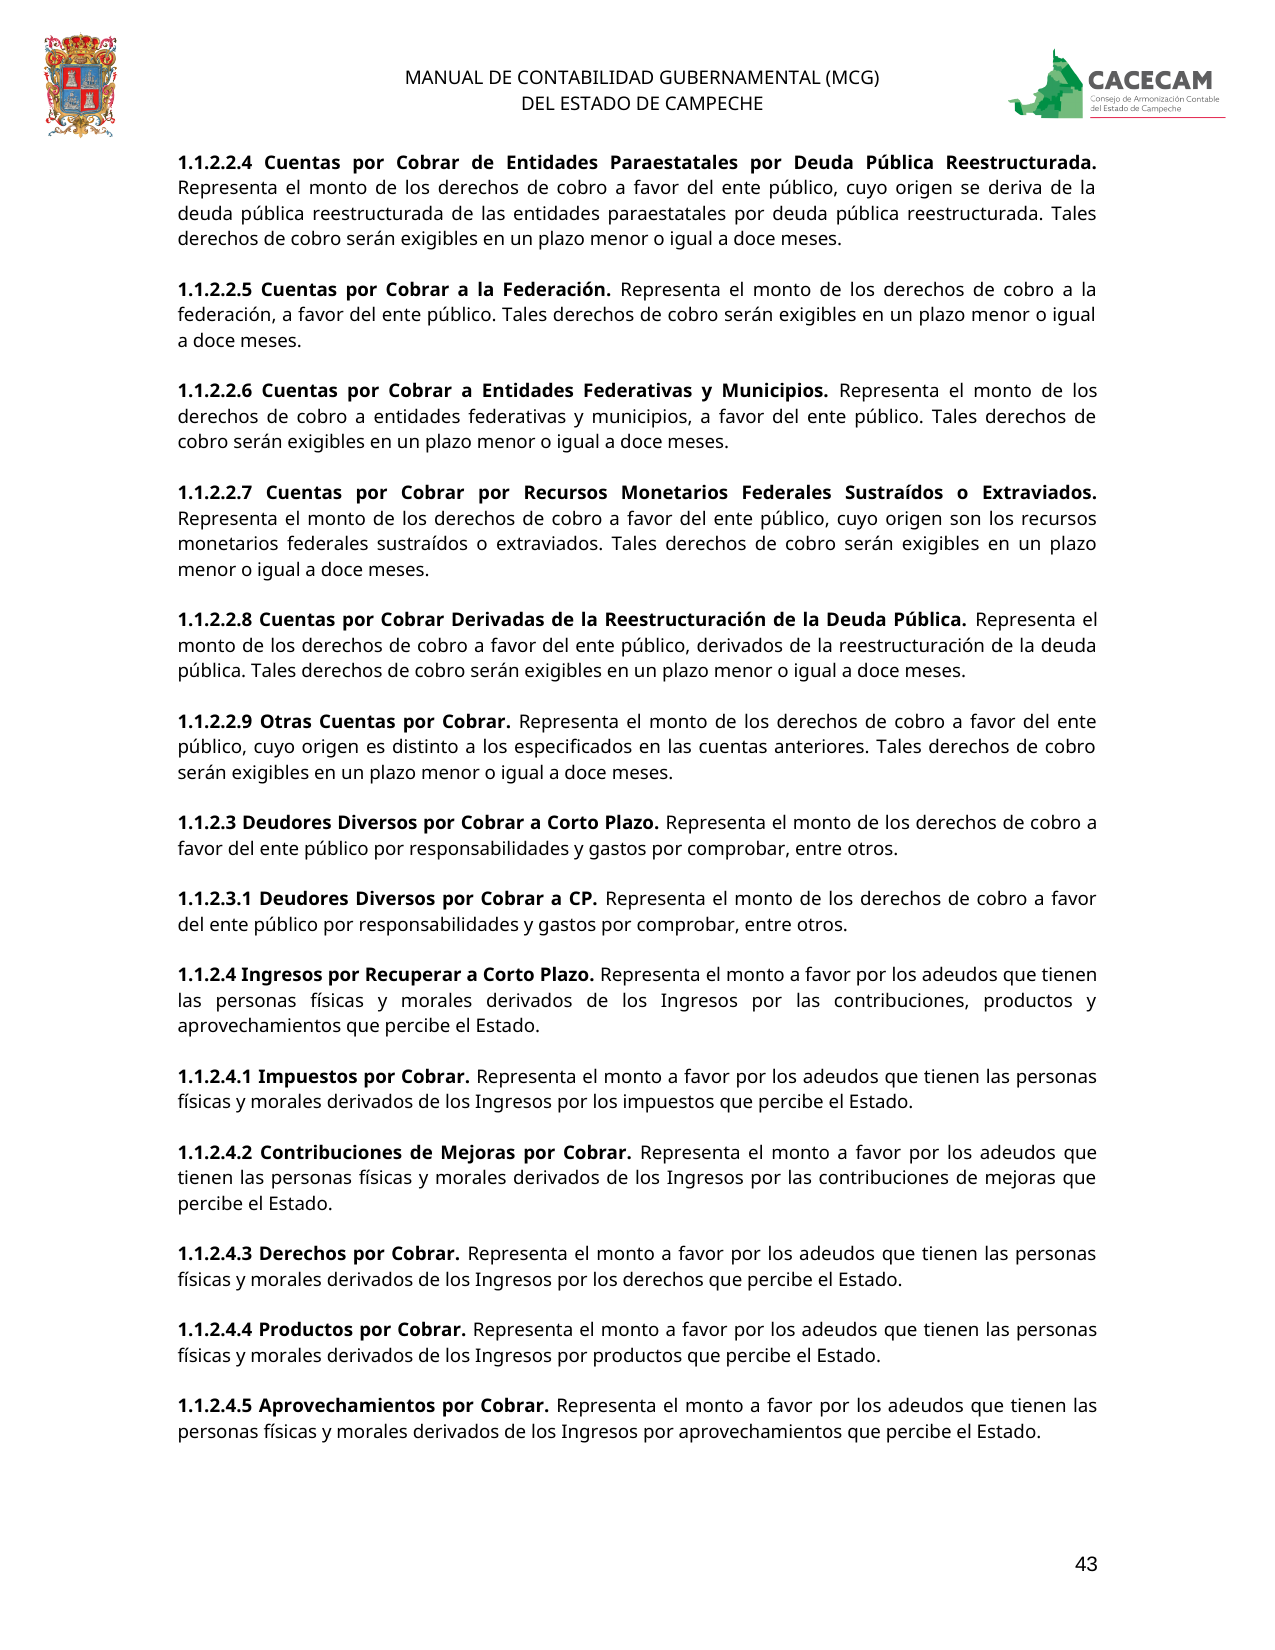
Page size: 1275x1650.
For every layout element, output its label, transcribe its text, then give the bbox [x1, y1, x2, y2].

text 1.1.2.4.5 Aprovechamientos por Cobrar. Representa el monto a favor por los adeudos que tienen las personas físicas y morales derivados de los Ingresos por aprovechamientos que percibe el Estado. [177, 1393, 1098, 1444]
text 1.1.2.2.4 Cuentas por Cobrar de Entidades Paraestatales por Deuda Pública Reestructurada. Representa el monto de los derechos de cobro a favor del ente público, cuyo origen se deriva de la deuda pública reestructurada de las entidades paraestatales por deuda pública reestructurada. Tales derechos de cobro serán exigibles en un plazo menor o igual a doce meses. [177, 136, 1098, 251]
text 1.1.2.2.9 Otras Cuentas por Cobrar. Representa el monto de los derechos de cobro a favor del ente público, cuyo origen es distinto a los especificados en las cuentas anteriores. Tales derechos de cobro serán exigibles en un plazo menor o igual a doce meses. [177, 708, 1098, 784]
text 1.1.2.4.2 Contribuciones de Mejoras por Cobrar. Representa el monto a favor por los adeudos que tienen las personas físicas y morales derivados de los Ingresos por las contribuciones de mejoras que percibe el Estado. [177, 1139, 1098, 1216]
text 1.1.2.4.1 Impuestos por Cobrar. Representa el monto a favor por los adeudos que tienen las personas físicas y morales derivados de los Ingresos por los impuestos que percibe el Estado. [177, 1063, 1098, 1114]
text 1.1.2.2.6 Cuentas por Cobrar a Entidades Federativas y Municipios. Representa el monto de los derechos de cobro a entidades federativas y municipios, a favor del ente público. Tales derechos de cobro serán exigibles en un plazo menor o igual a doce meses. [177, 378, 1098, 454]
text 1.1.2.4 Ingresos por Recuperar a Corto Plazo. Representa el monto a favor por los adeudos que tienen las personas físicas y morales derivados de los Ingresos por las contribuciones, productos y aprovechamientos que percibe el Estado. [177, 962, 1098, 1038]
text 1.1.2.2.7 Cuentas por Cobrar por Recursos Monetarios Federales Sustraídos o Extraviados. Representa el monto de los derechos de cobro a favor del ente público, cuyo origen son los recursos monetarios federales sustraídos o extraviados. Tales derechos de cobro serán exigibles en un plazo menor o igual a doce meses. [177, 479, 1098, 581]
text 1.1.2.4.4 Productos por Cobrar. Representa el monto a favor por los adeudos que tienen las personas físicas y morales derivados de los Ingresos por productos que percibe el Estado. [177, 1317, 1098, 1368]
text 1.1.2.4.3 Derechos por Cobrar. Representa el monto a favor por los adeudos que tienen las personas físicas y morales derivados de los Ingresos por los derechos que percibe el Estado. [177, 1241, 1098, 1292]
text 1.1.2.2.5 Cuentas por Cobrar a la Federación. Representa el monto de los derechos de cobro a la federación, a favor del ente público. Tales derechos de cobro serán exigibles en un plazo menor o igual a doce meses. [177, 276, 1098, 353]
text 1.1.2.3 Deudores Diversos por Cobrar a Corto Plazo. Representa el monto de los derechos de cobro a favor del ente público por responsabilidades y gastos por comprobar, entre otros. [177, 809, 1098, 861]
text 1.1.2.2.8 Cuentas por Cobrar Derivadas de la Reestructuración de la Deuda Pública. Representa el monto de los derechos de cobro a favor del ente público, derivados de la reestructuración de la deuda pública. Tales derechos de cobro serán exigibles en un plazo menor o igual a doce meses. [177, 606, 1098, 683]
text 1.1.2.3.1 Deudores Diversos por Cobrar a CP. Representa el monto de los derechos de cobro a favor del ente público por responsabilidades y gastos por comprobar, entre otros. [177, 886, 1098, 937]
picture [1007, 43, 1227, 126]
picture [37, 26, 125, 145]
